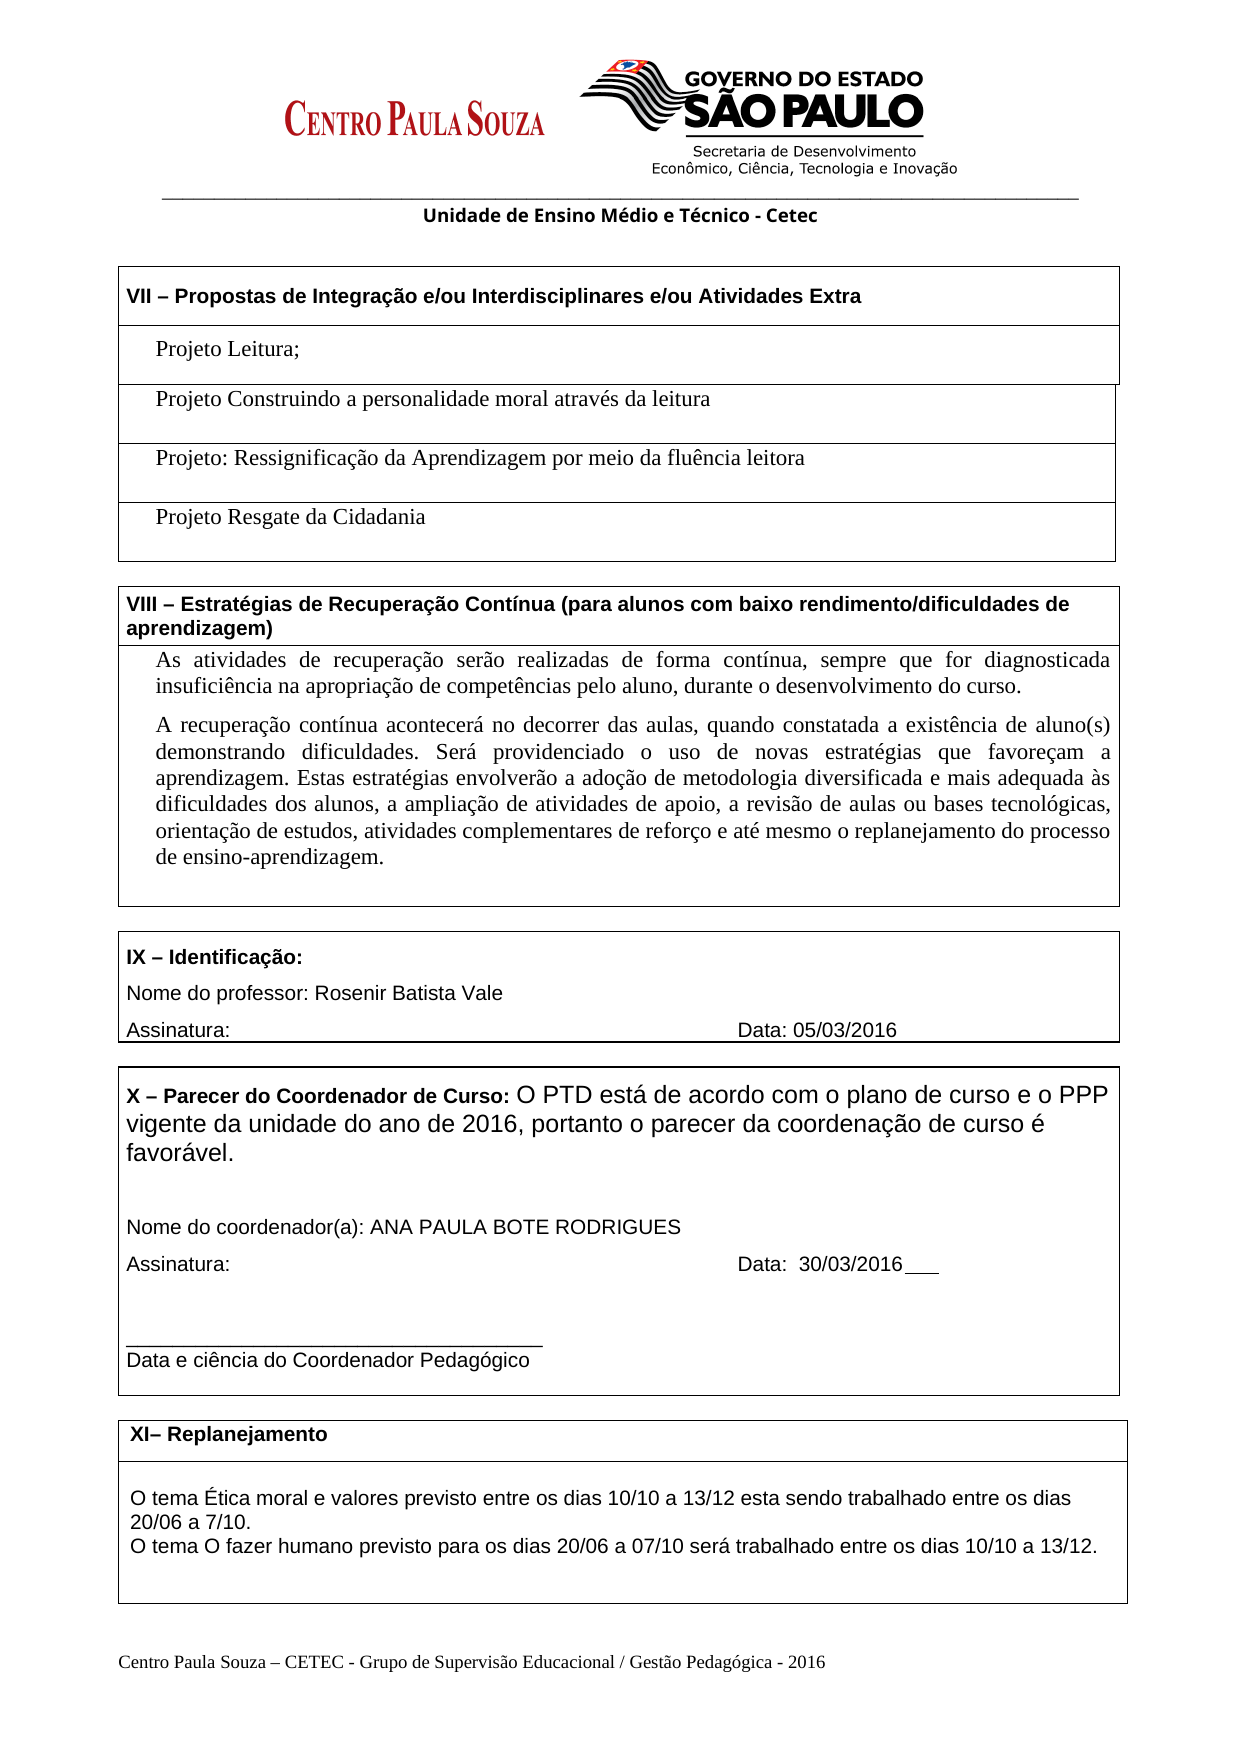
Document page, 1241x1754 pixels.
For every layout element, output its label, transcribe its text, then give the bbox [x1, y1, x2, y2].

table_cell Projeto Resgate da Cidadania [119, 503, 1115, 561]
table_header XI– Replanejamento [119, 1421, 1127, 1461]
table_header X – Parecer do Coordenador de Curso: O PTD está de acordo com o plano de curso e o PPP vigente da unidade do ano de 2016, portanto o parecer da coordenação de curso é favorável. Nome do coordenador(a): ANA PAULA BOTE RODRIGUES Assinatura: Data: 30/03/2016 ____________________________________ Data e ciência do Coordenador Pedagógico [119, 1068, 1119, 1395]
table_header VIII – Estratégias de Recuperação Contínua (para alunos com baixo rendimento/dificuldades de aprendizagem) [119, 587, 1119, 645]
table_cell As atividades de recuperação serão realizadas de forma contínua, sempre que for diagnosticada insuficiência na apropriação de competências pelo aluno, durante o desenvolvimento do curso. A recuperação contínua acontecerá no decorrer das aulas, quando constatada a existência de aluno(s) demonstrando dificuldades. Será providenciado o uso de novas estratégias que favoreçam a aprendizagem. Estas estratégias envolverão a adoção de metodologia diversificada e mais adequada às dificuldades dos alunos, a ampliação de atividades de apoio, a revisão de aulas ou bases tecnológicas, orientação de estudos, atividades complementares de reforço e até mesmo o replanejamento do processo de ensino-aprendizagem. [119, 646, 1119, 906]
table_header IX – Identificação: Nome do professor: Rosenir Batista Vale Assinatura: Data: 05/03/2016 [119, 932, 1119, 1041]
picture [283, 59, 957, 178]
table_cell O tema Ética moral e valores previsto entre os dias 10/10 a 13/12 esta sendo trabalhado entre os dias 20/06 a 7/10. O tema O fazer humano previsto para os dias 20/06 a 07/10 será trabalhado entre os dias 10/10 a 13/12. [119, 1462, 1127, 1603]
table_cell Projeto Leitura; [119, 326, 1119, 384]
table_cell Projeto Construindo a personalidade moral através da leitura [119, 385, 1115, 443]
table_cell Projeto: Ressignificação da Aprendizagem por meio da fluência leitora [119, 444, 1115, 502]
table_header VII – Propostas de Integração e/ou Interdisciplinares e/ou Atividades Extra [119, 267, 1119, 325]
